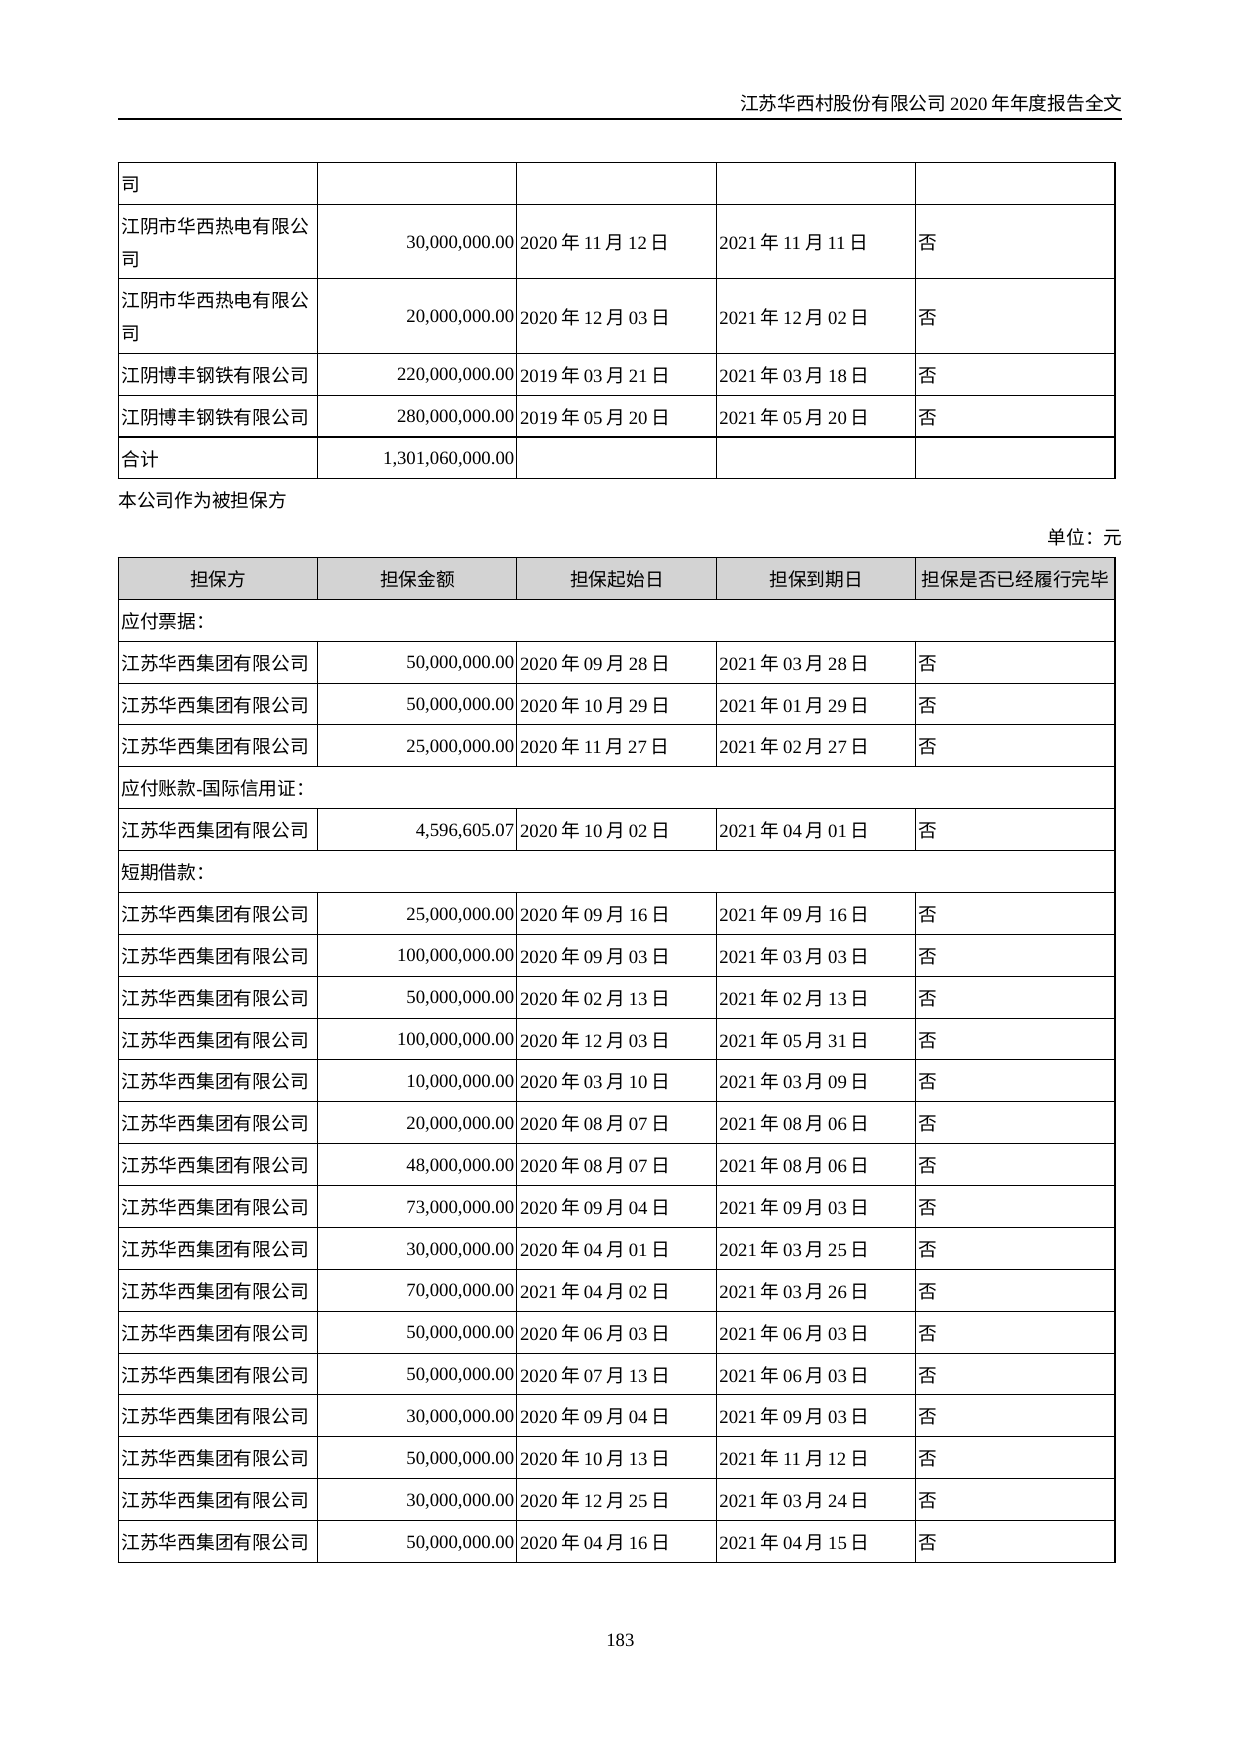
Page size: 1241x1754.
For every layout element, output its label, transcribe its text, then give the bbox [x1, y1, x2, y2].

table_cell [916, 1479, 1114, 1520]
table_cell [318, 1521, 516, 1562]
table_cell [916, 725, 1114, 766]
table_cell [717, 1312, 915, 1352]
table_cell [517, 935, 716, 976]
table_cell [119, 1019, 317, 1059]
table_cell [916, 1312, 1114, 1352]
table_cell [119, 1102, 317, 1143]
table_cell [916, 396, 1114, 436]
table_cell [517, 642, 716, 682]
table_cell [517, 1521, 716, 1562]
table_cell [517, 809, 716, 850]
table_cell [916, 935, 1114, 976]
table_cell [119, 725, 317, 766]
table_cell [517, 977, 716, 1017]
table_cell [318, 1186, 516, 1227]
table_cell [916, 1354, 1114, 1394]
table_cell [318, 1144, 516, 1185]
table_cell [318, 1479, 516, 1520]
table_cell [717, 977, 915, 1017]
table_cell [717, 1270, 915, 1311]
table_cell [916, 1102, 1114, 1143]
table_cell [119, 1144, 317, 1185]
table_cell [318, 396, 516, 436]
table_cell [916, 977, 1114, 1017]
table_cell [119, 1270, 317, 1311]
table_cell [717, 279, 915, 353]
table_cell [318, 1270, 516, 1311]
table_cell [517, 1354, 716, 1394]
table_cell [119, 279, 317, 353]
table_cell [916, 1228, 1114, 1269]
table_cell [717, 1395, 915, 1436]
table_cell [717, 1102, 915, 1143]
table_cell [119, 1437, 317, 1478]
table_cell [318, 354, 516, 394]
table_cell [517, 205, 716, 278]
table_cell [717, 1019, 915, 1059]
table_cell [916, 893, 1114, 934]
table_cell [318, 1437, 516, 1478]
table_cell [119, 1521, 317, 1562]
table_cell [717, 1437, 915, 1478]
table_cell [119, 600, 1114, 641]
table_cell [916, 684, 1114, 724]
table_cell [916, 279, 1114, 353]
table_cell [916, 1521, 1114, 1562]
text 单位：元 [118, 520, 1122, 553]
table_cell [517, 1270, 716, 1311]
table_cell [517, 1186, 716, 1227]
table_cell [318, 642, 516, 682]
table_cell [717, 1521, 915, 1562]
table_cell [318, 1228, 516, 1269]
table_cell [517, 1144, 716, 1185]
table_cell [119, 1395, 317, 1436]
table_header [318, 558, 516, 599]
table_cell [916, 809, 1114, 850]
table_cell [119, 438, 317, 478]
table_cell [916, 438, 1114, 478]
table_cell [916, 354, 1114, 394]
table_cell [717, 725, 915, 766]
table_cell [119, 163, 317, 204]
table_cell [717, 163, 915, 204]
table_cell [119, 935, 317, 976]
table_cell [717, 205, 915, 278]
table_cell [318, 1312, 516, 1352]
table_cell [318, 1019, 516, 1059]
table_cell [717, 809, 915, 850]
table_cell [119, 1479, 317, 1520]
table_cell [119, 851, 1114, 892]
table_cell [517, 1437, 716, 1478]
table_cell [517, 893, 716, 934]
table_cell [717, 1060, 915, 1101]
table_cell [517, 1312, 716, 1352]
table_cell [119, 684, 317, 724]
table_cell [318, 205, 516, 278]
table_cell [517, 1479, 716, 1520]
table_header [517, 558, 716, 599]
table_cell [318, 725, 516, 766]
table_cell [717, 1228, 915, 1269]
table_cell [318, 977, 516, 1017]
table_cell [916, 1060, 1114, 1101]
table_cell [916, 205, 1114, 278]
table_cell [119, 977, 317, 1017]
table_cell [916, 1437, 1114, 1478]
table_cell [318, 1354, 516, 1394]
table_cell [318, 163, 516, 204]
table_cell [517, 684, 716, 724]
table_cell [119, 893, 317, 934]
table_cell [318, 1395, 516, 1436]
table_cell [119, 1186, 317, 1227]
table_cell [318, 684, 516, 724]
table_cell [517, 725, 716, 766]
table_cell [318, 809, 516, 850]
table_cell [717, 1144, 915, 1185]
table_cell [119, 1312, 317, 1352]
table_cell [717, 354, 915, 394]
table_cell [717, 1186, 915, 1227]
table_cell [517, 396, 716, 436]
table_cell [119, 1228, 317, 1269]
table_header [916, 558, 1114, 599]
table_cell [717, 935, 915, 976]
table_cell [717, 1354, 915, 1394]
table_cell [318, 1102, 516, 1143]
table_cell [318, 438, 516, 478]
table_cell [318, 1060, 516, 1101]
text 本公司作为被担保方 [118, 483, 1122, 516]
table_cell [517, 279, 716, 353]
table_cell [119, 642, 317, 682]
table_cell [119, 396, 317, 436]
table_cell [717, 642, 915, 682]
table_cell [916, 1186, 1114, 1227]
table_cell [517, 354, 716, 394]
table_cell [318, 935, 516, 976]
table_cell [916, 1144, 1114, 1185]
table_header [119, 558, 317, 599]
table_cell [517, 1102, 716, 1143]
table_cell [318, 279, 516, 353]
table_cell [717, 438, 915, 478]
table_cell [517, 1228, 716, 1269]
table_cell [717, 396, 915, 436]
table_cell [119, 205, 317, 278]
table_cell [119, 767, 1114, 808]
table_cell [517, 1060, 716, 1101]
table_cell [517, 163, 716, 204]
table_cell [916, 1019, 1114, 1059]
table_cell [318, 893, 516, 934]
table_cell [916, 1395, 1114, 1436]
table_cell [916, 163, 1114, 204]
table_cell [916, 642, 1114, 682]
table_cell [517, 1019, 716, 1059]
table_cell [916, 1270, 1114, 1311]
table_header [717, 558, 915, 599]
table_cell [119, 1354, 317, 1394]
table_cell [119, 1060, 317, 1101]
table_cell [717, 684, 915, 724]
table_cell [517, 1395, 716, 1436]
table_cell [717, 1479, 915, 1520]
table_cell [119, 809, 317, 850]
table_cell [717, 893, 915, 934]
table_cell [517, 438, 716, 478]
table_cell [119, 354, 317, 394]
